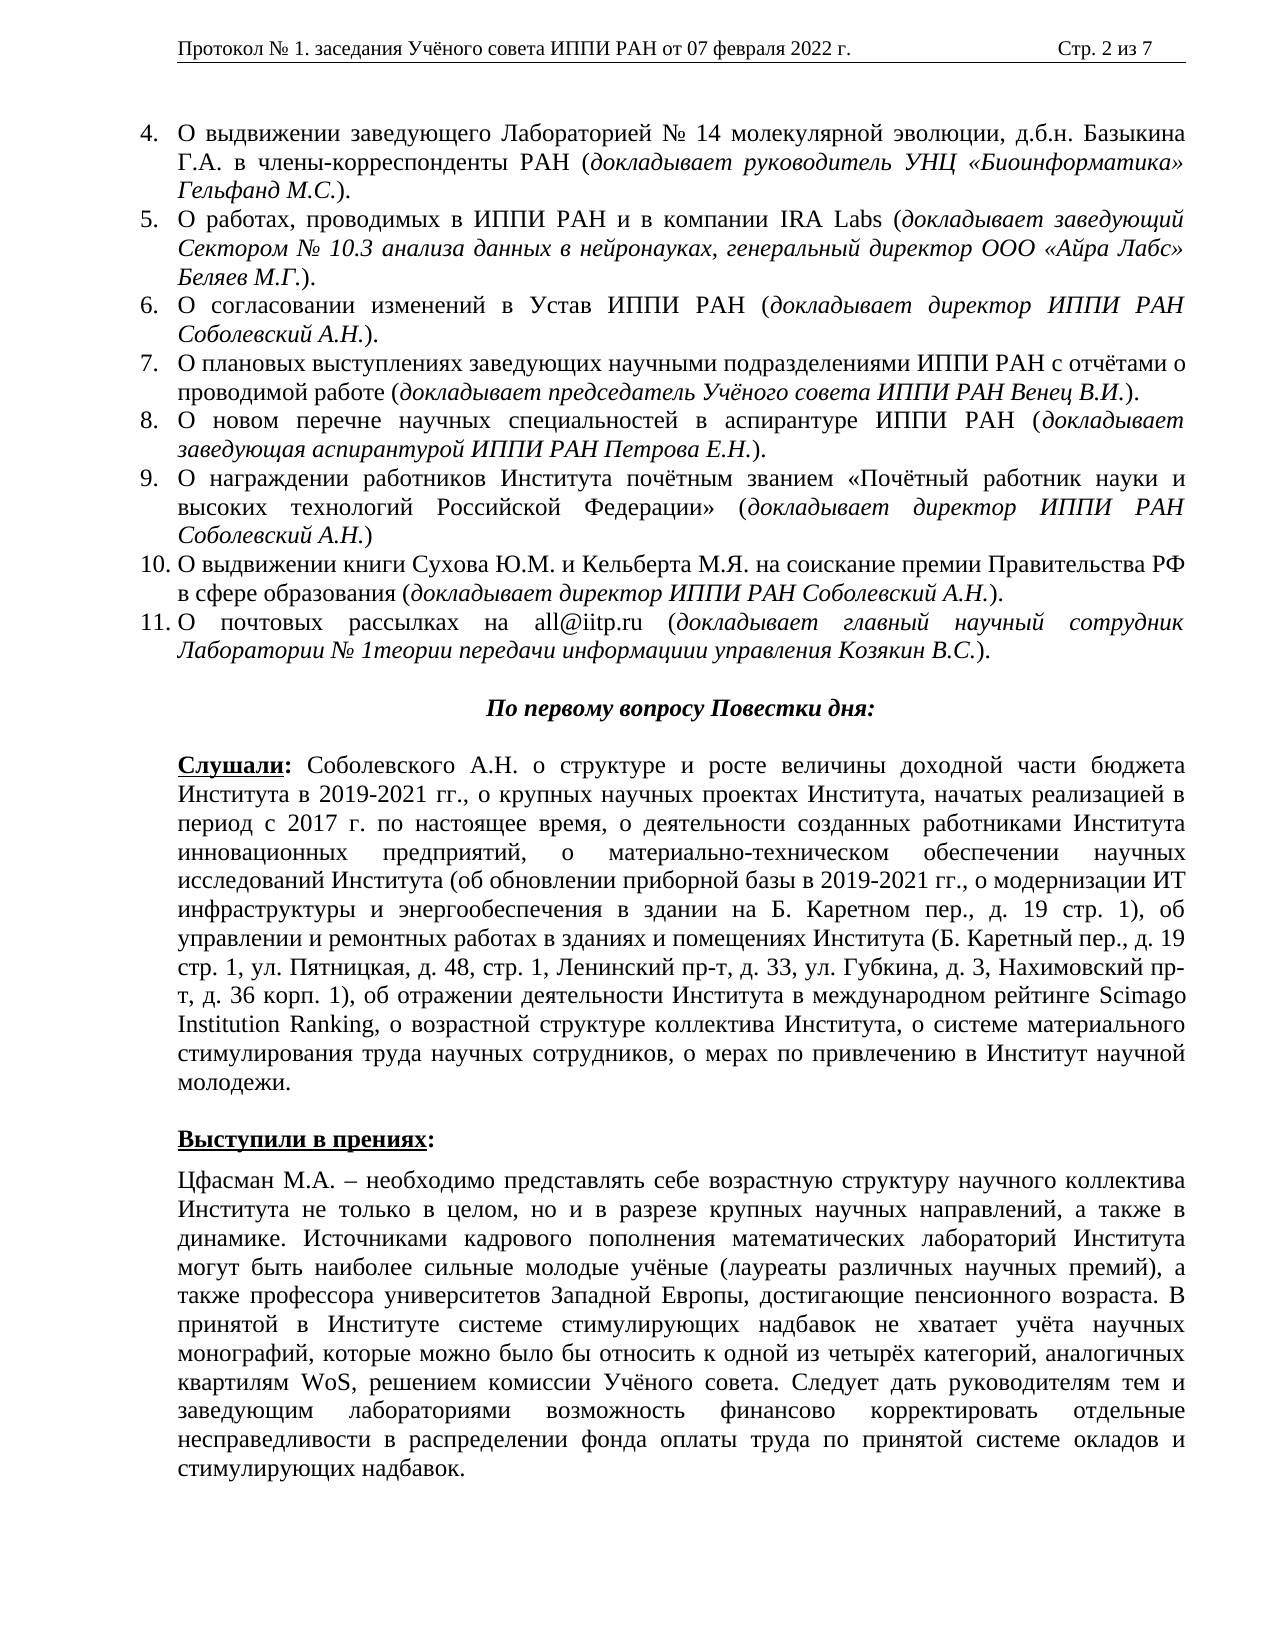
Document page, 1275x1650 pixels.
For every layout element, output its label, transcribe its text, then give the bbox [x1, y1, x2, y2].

list О новом перечне научных специальностей в аспирантуре ИППИ РАН (докладывает заведующая аспирантурой ИППИ РАН Петрова Е.Н.). [140, 406, 1186, 463]
list О награждении работников Института почётным званием «Почётный работник науки и высоких технологий Российской Федерации» (докладывает директор ИППИ РАН Соболевский А.Н.) [140, 463, 1186, 549]
text Слушали: Соболевского А.Н. о структуре и росте величины доходной части бюджета Института в 2019-2021 гг., о крупных научных проектах Института, начатых реализацией в период с 2017 г. по настоящее время, о деятельности созданных работниками Института инновационных предприятий, о материально-техническом обеспечении научных исследований Института (об обновлении приборной базы в 2019-2021 гг., о модернизации ИТ инфраструктуры и энергообеспечения в здании на Б. Каретном пер., д. 19 стр. 1), об управлении и ремонтных работах в зданиях и помещениях Института (Б. Каретный пер., д. 19 стр. 1, ул. Пятницкая, д. 48, стр. 1, Ленинский пр-т, д. 33, ул. Губкина, д. 3, Нахимовский пр-т, д. 36 корп. 1), об отражении деятельности Института в международном рейтинге Scimago Institution Ranking, о возрастной структуре коллектива Института, о системе материального стимулирования труда научных сотрудников, о мерах по привлечению в Институт научной молодежи. [177, 751, 1186, 1096]
list О плановых выступлениях заведующих научными подразделениями ИППИ РАН с отчётами о проводимой работе (докладывает председатель Учёного совета ИППИ РАН Венец В.И.). [140, 348, 1186, 406]
list О согласовании изменений в Устав ИППИ РАН (докладывает директор ИППИ РАН Соболевский А.Н.). [140, 291, 1186, 348]
text Выступили в прениях: [177, 1124, 1186, 1153]
text Цфасман М.А. – необходимо представлять себе возрастную структуру научного коллектива Института не только в целом, но и в разрезе крупных научных направлений, а также в динамике. Источниками кадрового пополнения математических лабораторий Института могут быть наиболее сильные молодые учёные (лауреаты различных научных премий), а также профессора университетов Западной Европы, достигающие пенсионного возраста. В принятой в Институте системе стимулирующих надбавок не хватает учёта научных монографий, которые можно было бы относить к одной из четырёх категорий, аналогичных квартилям WoS, решением комиссии Учёного совета. Следует дать руководителям тем и заведующим лабораториями возможность финансово корректировать отдельные несправедливости в распределении фонда оплаты труда по принятой системе окладов и стимулирующих надбавок. [177, 1166, 1186, 1482]
list О почтовых рассылках на all@iitp.ru (докладывает главный научный сотрудник Лаборатории № 1теории передачи информациии управления Козякин В.С.). [140, 607, 1186, 664]
list О выдвижении книги Сухова Ю.М. и Кельберта М.Я. на соискание премии Правительства РФ в сфере образования (докладывает директор ИППИ РАН Соболевский А.Н.). [140, 549, 1186, 607]
list О выдвижении заведующего Лабораторией № 14 молекулярной эволюции, д.б.н. Базыкина Г.А. в члены-корреспонденты РАН (докладывает руководитель УНЦ «Биоинформатика» Гельфанд М.С.). [140, 118, 1186, 204]
text По первому вопросу Повестки дня: [177, 693, 1186, 722]
list О работах, проводимых в ИППИ РАН и в компании IRA Labs (докладывает заведующий Сектором № 10.3 анализа данных в нейронауках, генеральный директор ООО «Айра Лабс» Беляев М.Г.). [140, 204, 1186, 291]
